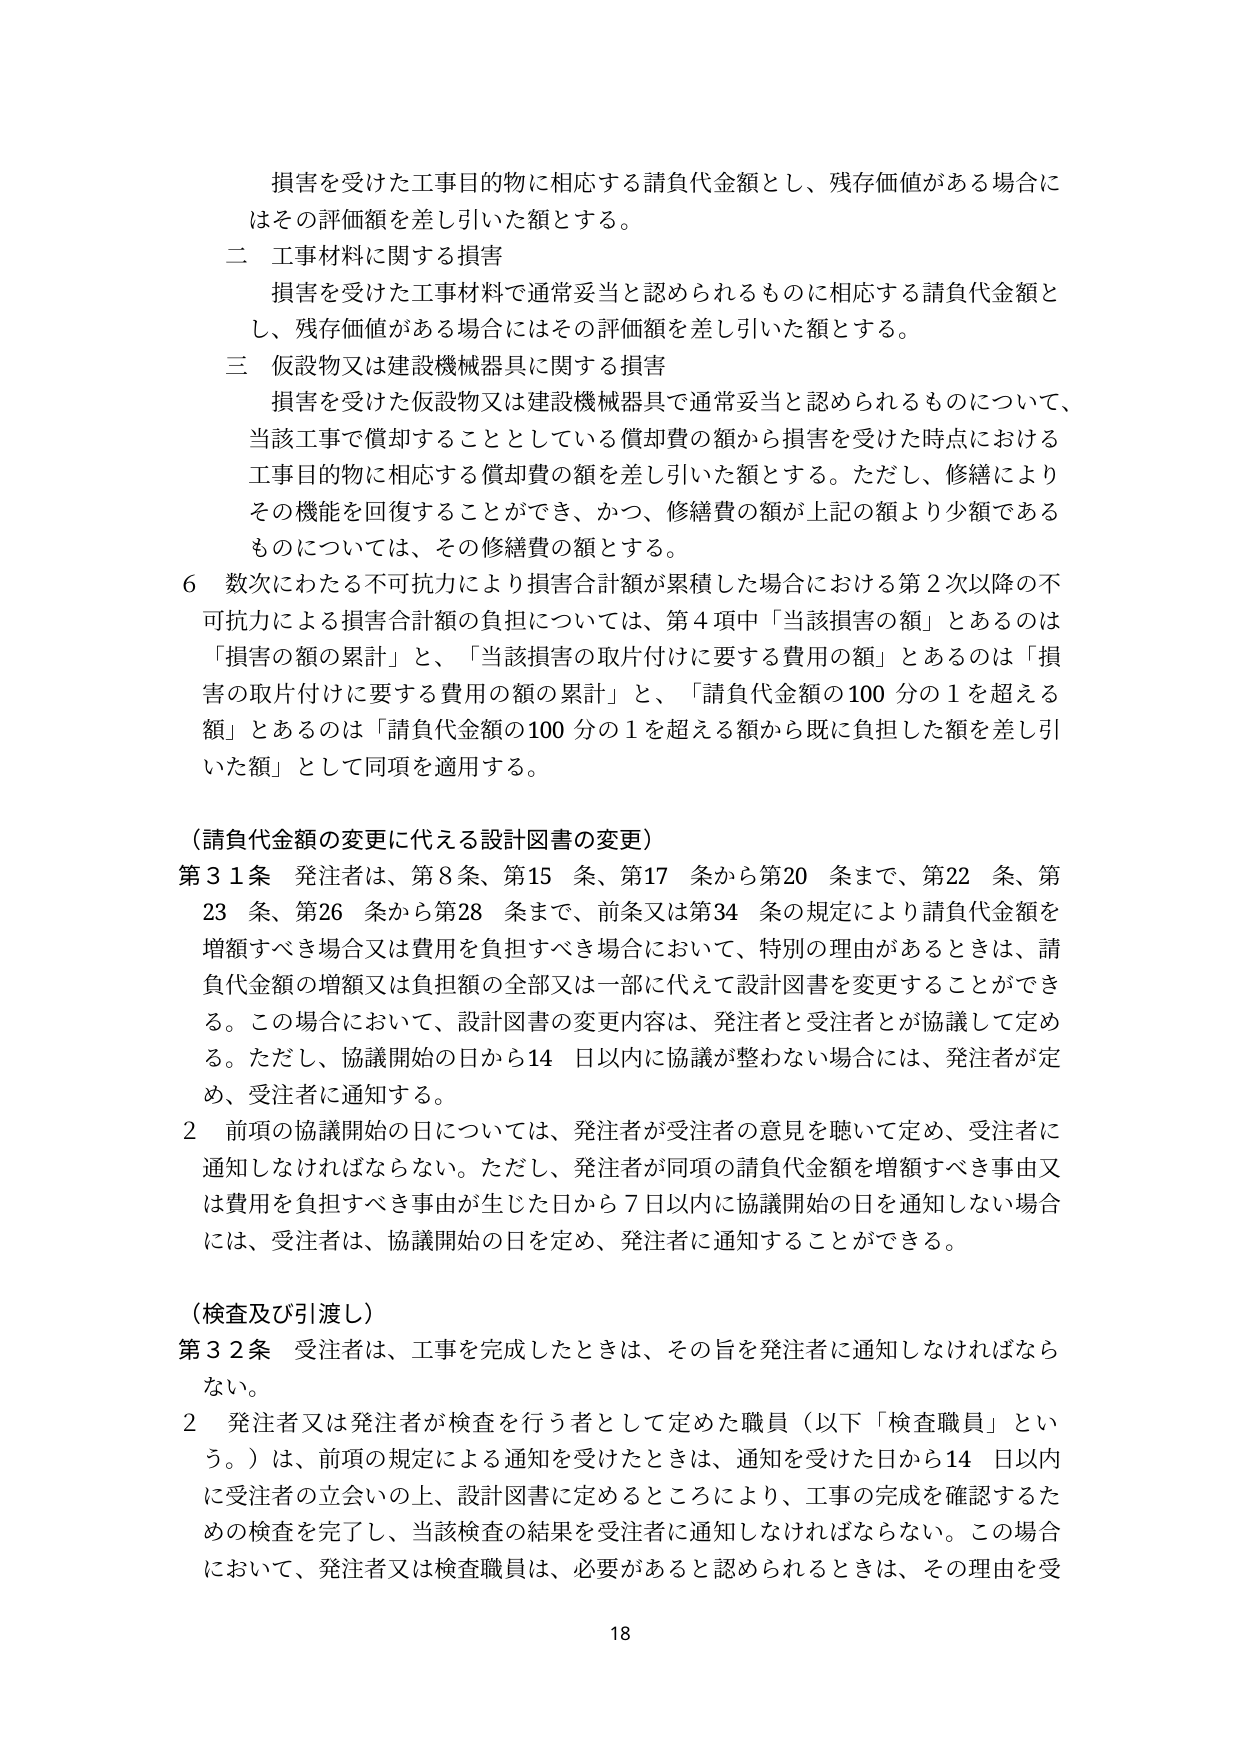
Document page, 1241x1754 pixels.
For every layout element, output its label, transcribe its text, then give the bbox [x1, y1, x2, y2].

text （検査及び引渡し） [179, 1294, 1061, 1330]
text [179, 1403, 1061, 1586]
text 損害を受けた工事目的物に相応する請負代金額とし、残存価値がある場合にはその評価額を差し引いた額とする。 [225, 164, 1061, 237]
text 二 工事材料に関する損害 [202, 237, 1061, 273]
text 損害を受けた工事材料で通常妥当と認められるものに相応する請負代金額とし、残存価値がある場合にはその評価額を差し引いた額とする。 [225, 273, 1061, 346]
text ２ 前項の協議開始の日については、発注者が受注者の意見を聴いて定め、受注者に通知しなければならない。ただし、発注者が同項の請負代金額を増額すべき事由又は費用を負担すべき事由が生じた日から７日以内に協議開始の日を通知しない場合には、受注者は、協議開始の日を定め、発注者に通知することができる。 [179, 1112, 1061, 1257]
text 三 仮設物又は建設機械器具に関する損害 [202, 346, 1061, 382]
text 第３２条 受注者は、工事を完成したときは、その旨を発注者に通知しなければならない。 [179, 1330, 1061, 1403]
text 第３１条 発注者は、第８条、第15条、第17条から第20条まで、第22条、第23条、第26条から第28条まで、前条又は第34条の規定により請負代金額を増額すべき場合又は費用を負担すべき場合において、特別の理由があるときは、請負代金額の増額又は負担額の全部又は一部に代えて設計図書を変更することができる。この場合において、設計図書の変更内容は、発注者と受注者とが協議して定める。ただし、協議開始の日から14日以内に協議が整わない場合には、発注者が定め、受注者に通知する。 [179, 856, 1061, 1112]
text ６ 数次にわたる不可抗力により損害合計額が累積した場合における第２次以降の不可抗力による損害合計額の負担については、第４項中「当該損害の額」とあるのは「損害の額の累計」と、「当該損害の取片付けに要する費用の額」とあるのは「損害の取片付けに要する費用の額の累計」と、「請負代金額の100分の１を超える額」とあるのは「請負代金額の100分の１を超える額から既に負担した額を差し引いた額」として同項を適用する。 [179, 565, 1061, 783]
text 損害を受けた仮設物又は建設機械器具で通常妥当と認められるものについて、当該工事で償却することとしている償却費の額から損害を受けた時点における工事目的物に相応する償却費の額を差し引いた額とする。ただし、修繕によりその機能を回復することができ、かつ、修繕費の額が上記の額より少額であるものについては、その修繕費の額とする。 [225, 382, 1061, 565]
text （請負代金額の変更に代える設計図書の変更） [179, 820, 1061, 856]
